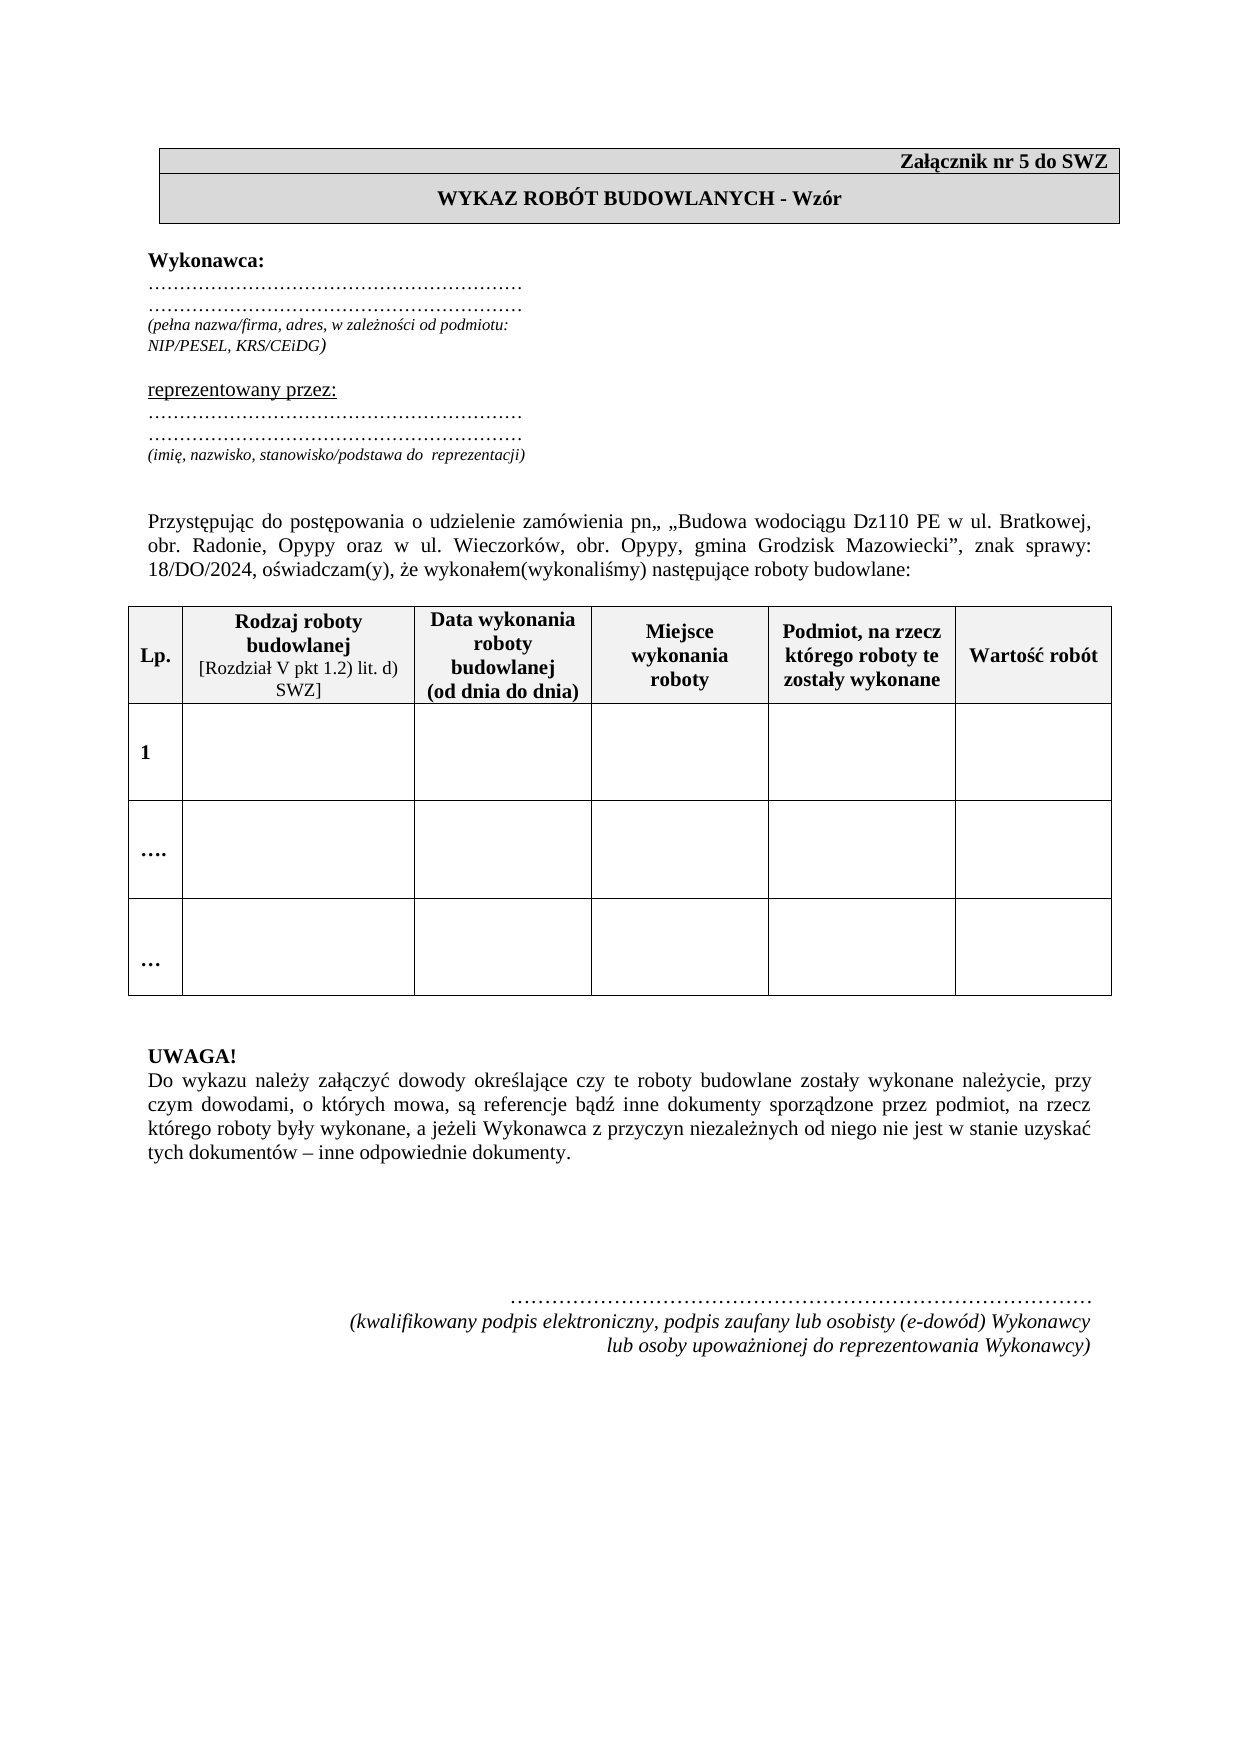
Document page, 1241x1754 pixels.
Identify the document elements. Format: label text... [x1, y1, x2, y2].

text (pełna nazwa/firma, adres, w zależności od podmiotu: [148, 315, 1093, 334]
table_header Załącznik nr 5 do SWZ [160, 149, 1119, 173]
table_cell … [129, 899, 182, 995]
text …………………………………………………… [148, 423, 1093, 444]
table_cell [183, 899, 414, 995]
table_cell [415, 801, 591, 897]
table_cell [956, 801, 1111, 897]
text (kwalifikowany podpis elektroniczny, podpis zaufany lub osobisty (e-dowód) Wykonawcy [148, 1308, 1093, 1333]
table_cell [592, 704, 768, 800]
text lub osoby upoważnionej do reprezentowania Wykonawcy) [148, 1333, 1093, 1357]
table_cell [769, 801, 955, 897]
text NIP/PESEL, KRS/CEiDG) [148, 334, 1093, 356]
table_header Podmiot, na rzecz którego roboty te zostały wykonane [769, 607, 955, 703]
text (imię, nazwisko, stanowisko/podstawa do reprezentacji) [148, 444, 1093, 464]
table_cell [415, 704, 591, 800]
table_cell [592, 899, 768, 995]
table_header Rodzaj roboty budowlanej [Rozdział V pkt 1.2) lit. d) SWZ] [183, 607, 414, 703]
text Wykonawca: [148, 248, 1093, 272]
table_cell [415, 899, 591, 995]
text …………………………………………………… [148, 293, 1093, 315]
table_cell [956, 899, 1111, 995]
table_cell 1 [129, 704, 182, 800]
text Przystępując do postępowania o udzielenie zamówienia pn„ „Budowa wodociągu Dz110 PE w ul. Bratkowej, obr. Radonie, Opypy oraz w ul. Wieczorków, obr. Opypy, gmina Grodzisk Mazowiecki”, znak sprawy: 18/DO/2024, oświadczam(y), że wykonałem(wykonaliśmy) następujące roboty budowlane: [148, 509, 1093, 581]
text ………………………………………………………………………… [148, 1284, 1093, 1308]
table_cell [769, 899, 955, 995]
text …………………………………………………… [148, 401, 1093, 423]
text …………………………………………………… [148, 272, 1093, 293]
table_cell [183, 704, 414, 800]
table_header Wartość robót [956, 607, 1111, 703]
text UWAGA! [148, 1044, 1093, 1068]
table_header Lp. [129, 607, 182, 703]
table_header Data wykonania roboty budowlanej (od dnia do dnia) [415, 607, 591, 703]
table_cell [592, 801, 768, 897]
table_cell [956, 704, 1111, 800]
table_cell [769, 704, 955, 800]
text reprezentowany przez: [148, 377, 1093, 401]
table_cell WYKAZ ROBÓT BUDOWLANYCH - Wzór [160, 174, 1119, 223]
table_cell [183, 801, 414, 897]
table_cell …. [129, 801, 182, 897]
text Do wykazu należy załączyć dowody określające czy te roboty budowlane zostały wykonane należycie, przy czym dowodami, o których mowa, są referencje bądź inne dokumenty sporządzone przez podmiot, na rzecz którego roboty były wykonane, a jeżeli Wykonawca z przyczyn niezależnych od niego nie jest w stanie uzyskać tych dokumentów – inne odpowiednie dokumenty. [148, 1068, 1093, 1164]
table_header Miejsce wykonania roboty [592, 607, 768, 703]
